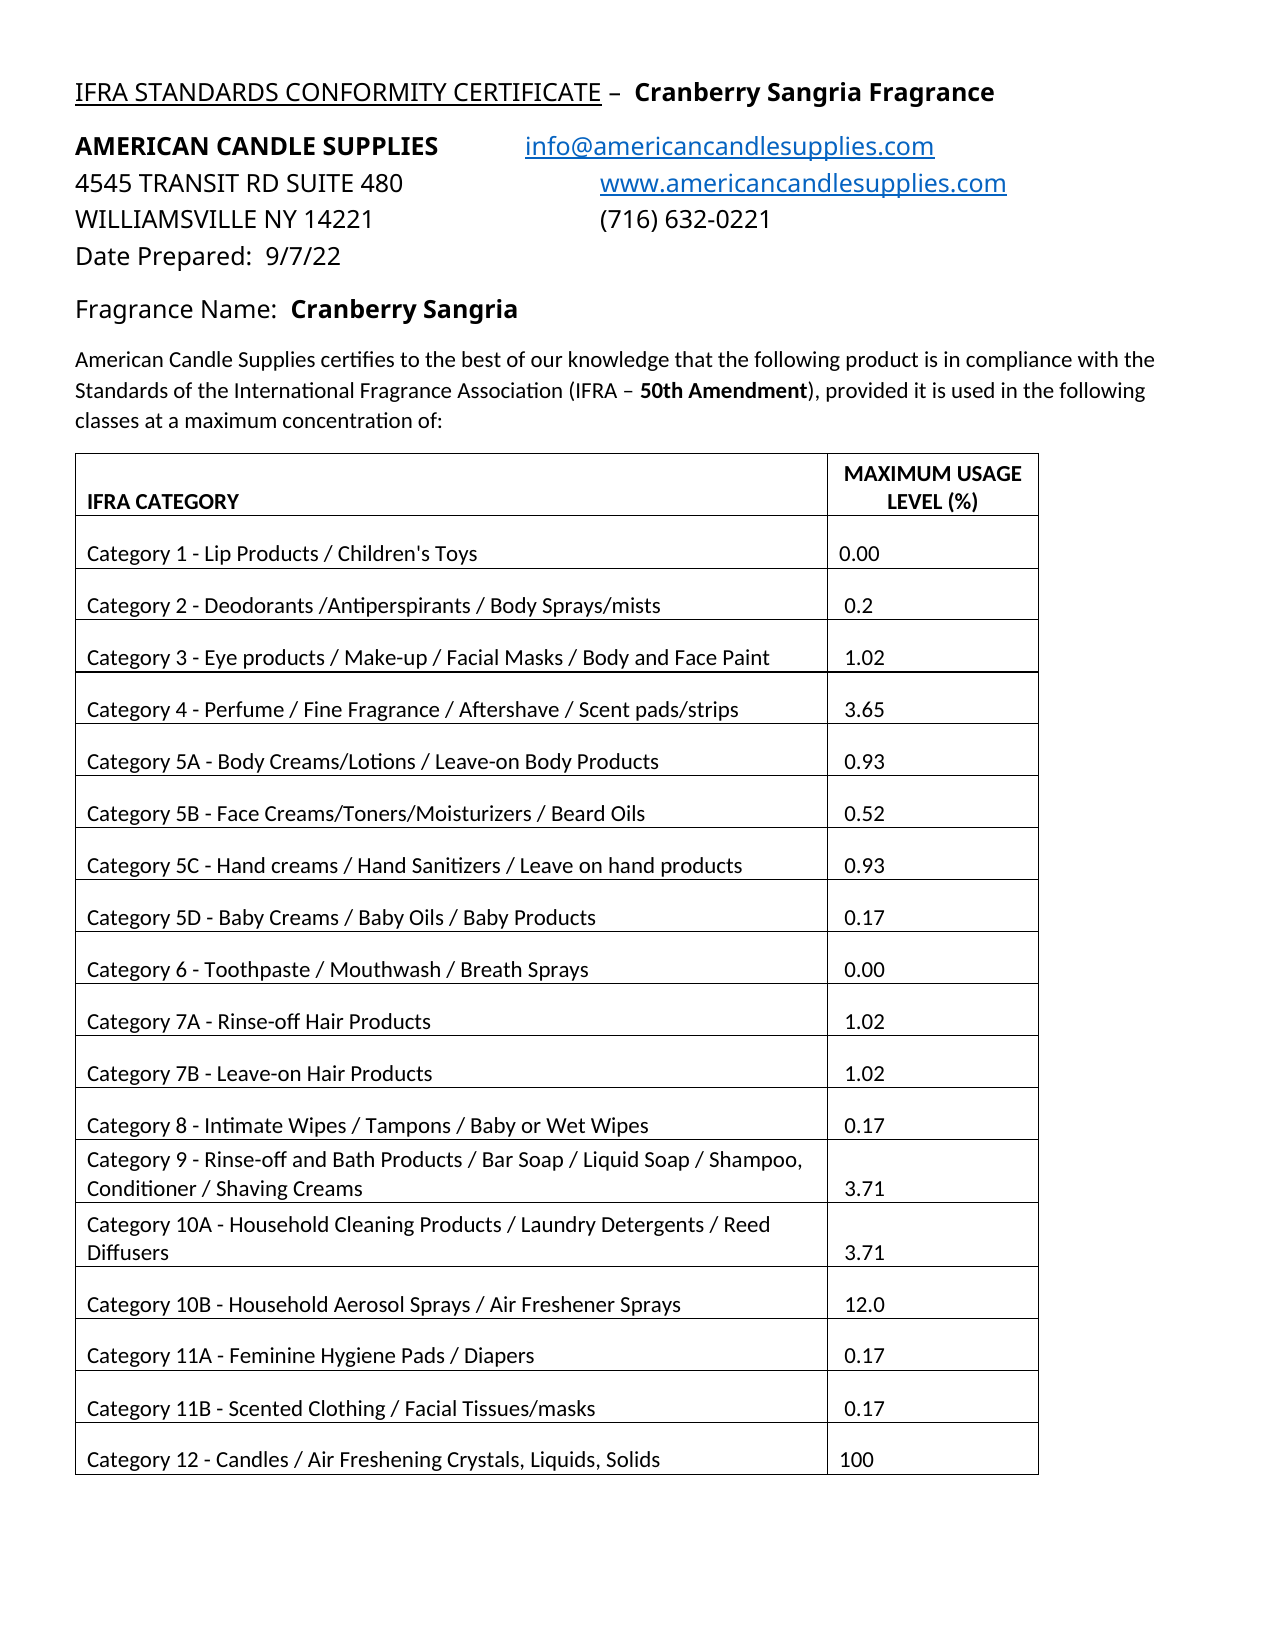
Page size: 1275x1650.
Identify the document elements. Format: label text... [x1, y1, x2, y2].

table_cell Category 11A - Feminine Hygiene Pads / Diapers [76, 1319, 827, 1370]
table_cell Category 9 - Rinse-off and Bath Products / Bar Soap / Liquid Soap / Shampoo, Conditioner / Shaving Creams [76, 1140, 827, 1202]
table_cell 0.2 [828, 569, 1038, 619]
text Fragrance Name: Cranberry Sangria [75, 292, 1200, 326]
table_cell Category 8 - Intimate Wipes / Tampons / Baby or Wet Wipes [76, 1088, 827, 1139]
text AMERICAN CANDLE SUPPLIES info@americancandlesupplies.com 4545 TRANSIT RD SUITE 480 www.americancandlesupplies.com WILLIAMSVILLE NY 14221 (716) 632-0221 Date Prepared: 9/7/22 [75, 128, 1200, 273]
text IFRA STANDARDS CONFORMITY CERTIFICATE – Cranberry Sangria Fragrance [75, 75, 1200, 109]
table_cell Category 5A - Body Creams/Lotions / Leave-on Body Products [76, 724, 827, 775]
table_cell Category 12 - Candles / Air Freshening Crystals, Liquids, Solids [76, 1423, 827, 1474]
table_header MAXIMUM USAGE LEVEL (%) [828, 454, 1038, 515]
table_cell Category 6 - Toothpaste / Mouthwash / Breath Sprays [76, 932, 827, 983]
table_cell 3.65 [828, 673, 1038, 723]
table_cell 0.17 [828, 880, 1038, 931]
table_cell 3.71 [828, 1140, 1038, 1202]
table_cell Category 3 - Eye products / Make-up / Facial Masks / Body and Face Paint [76, 620, 827, 671]
table_header IFRA CATEGORY [76, 454, 827, 515]
table_cell 0.52 [828, 776, 1038, 827]
table_cell 1.02 [828, 1036, 1038, 1087]
table_cell Category 1 - Lip Products / Children's Toys [76, 516, 827, 567]
table_cell 0.17 [828, 1371, 1038, 1422]
text American Candle Supplies certifies to the best of our knowledge that the following product is in compliance with the Standards of the International Fragrance Association (IFRA – 50th Amendment), provided it is used in the following classes at a maximum concentration of: [75, 346, 1200, 434]
table_cell Category 5C - Hand creams / Hand Sanitizers / Leave on hand products [76, 828, 827, 879]
table_cell 1.02 [828, 620, 1038, 671]
table_cell 0.17 [828, 1319, 1038, 1370]
table_cell Category 10B - Household Aerosol Sprays / Air Freshener Sprays [76, 1267, 827, 1318]
table_cell Category 7B - Leave-on Hair Products [76, 1036, 827, 1087]
table_cell Category 4 - Perfume / Fine Fragrance / Aftershave / Scent pads/strips [76, 673, 827, 723]
table_cell 1.02 [828, 984, 1038, 1035]
table_cell 0.93 [828, 828, 1038, 879]
table_cell 0.17 [828, 1088, 1038, 1139]
table_cell Category 5B - Face Creams/Toners/Moisturizers / Beard Oils [76, 776, 827, 827]
table_cell 0.93 [828, 724, 1038, 775]
table_cell 0.00 [828, 932, 1038, 983]
table_cell 3.71 [828, 1203, 1038, 1266]
table_cell 12.0 [828, 1267, 1038, 1318]
table_cell 0.00 [828, 516, 1038, 567]
table_cell Category 2 - Deodorants /Antiperspirants / Body Sprays/mists [76, 569, 827, 619]
table_cell Category 5D - Baby Creams / Baby Oils / Baby Products [76, 880, 827, 931]
table_cell 100 [828, 1423, 1038, 1474]
table_cell Category 7A - Rinse-off Hair Products [76, 984, 827, 1035]
table_cell Category 10A - Household Cleaning Products / Laundry Detergents / Reed Diffusers [76, 1203, 827, 1266]
table_cell Category 11B - Scented Clothing / Facial Tissues/masks [76, 1371, 827, 1422]
